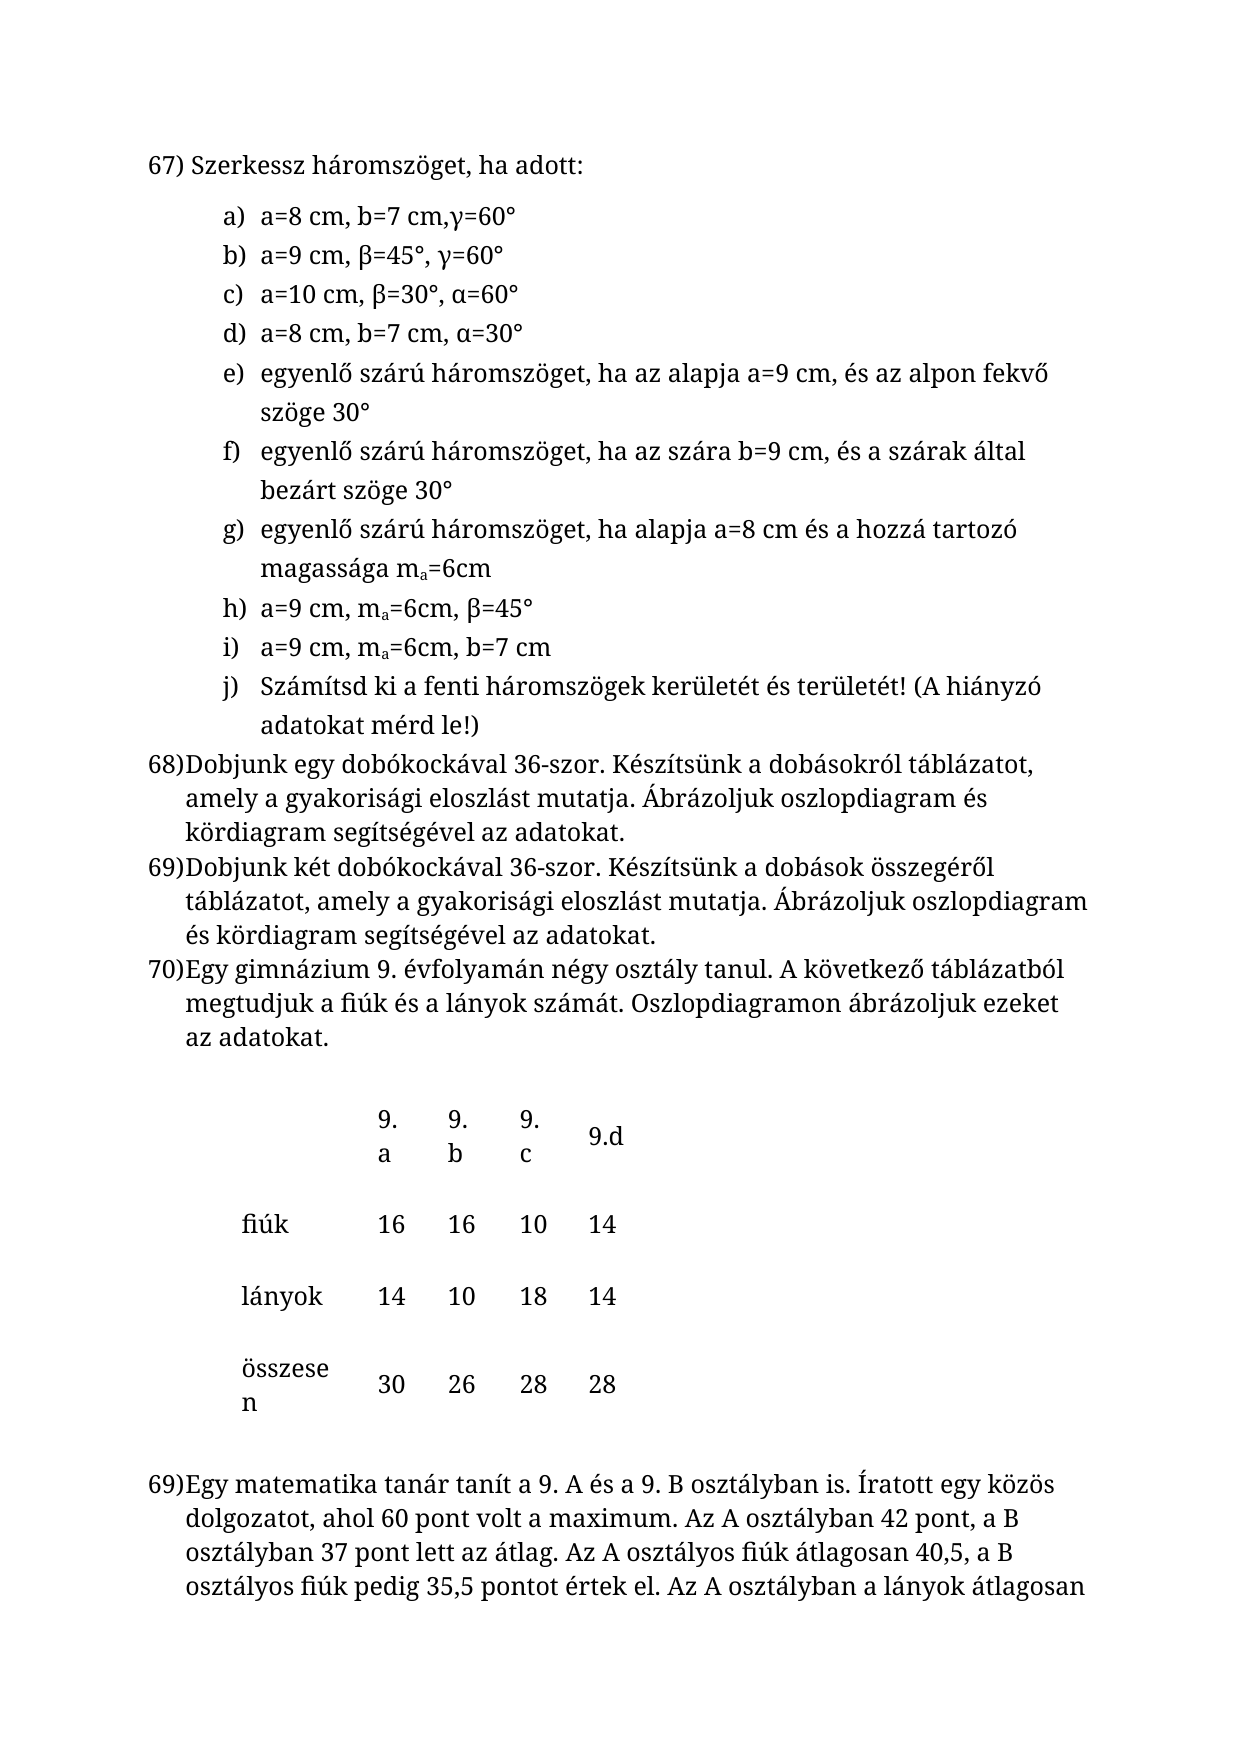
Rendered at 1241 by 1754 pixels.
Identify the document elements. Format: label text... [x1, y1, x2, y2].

list egyenlő szárú háromszöget, ha az alapja a=9 cm, és az alpon fekvő szöge 30° [223, 355, 1093, 428]
list a=8 cm, b=7 cm, α=30° [223, 316, 1093, 350]
text 67) Szerkessz háromszöget, ha adott: [148, 148, 1093, 182]
list Dobjunk egy dobókockával 36-szor. Készítsünk a dobásokról táblázatot, amely a gyakorisági eloszlást mutatja. Ábrázoljuk oszlopdiagram és kördiagram segítségével az adatokat. [148, 747, 1093, 849]
list a=9 cm, ma=6cm, β=45° [223, 590, 1093, 624]
list Dobjunk két dobókockával 36-szor. Készítsünk a dobások összegéről táblázatot, amely a gyakorisági eloszlást mutatja. Ábrázoljuk oszlopdiagram és kördiagram segítségével az adatokat. [148, 849, 1093, 951]
list Számítsd ki a fenti háromszögek kerületét és területét! (A hiányzó adatokat mérd le!) [223, 669, 1093, 742]
list a=8 cm, b=7 cm,γ=60° [223, 199, 1093, 233]
list a=9 cm, β=45°, γ=60° [223, 238, 1093, 272]
list egyenlő szárú háromszöget, ha alapja a=8 cm és a hozzá tartozó magassága ma=6cm [223, 512, 1093, 585]
list a=10 cm, β=30°, α=60° [223, 277, 1093, 311]
list a=9 cm, ma=6cm, b=7 cm [223, 629, 1093, 663]
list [148, 1466, 1093, 1603]
list egyenlő szárú háromszöget, ha az szára b=9 cm, és a szárak által bezárt szöge 30° [223, 434, 1093, 507]
list Egy gimnázium 9. évfolyamán négy osztály tanul. A következő táblázatból megtudjuk a fiúk és a lányok számát. Oszlopdiagramon ábrázoljuk ezeket az adatokat. [148, 951, 1093, 1053]
